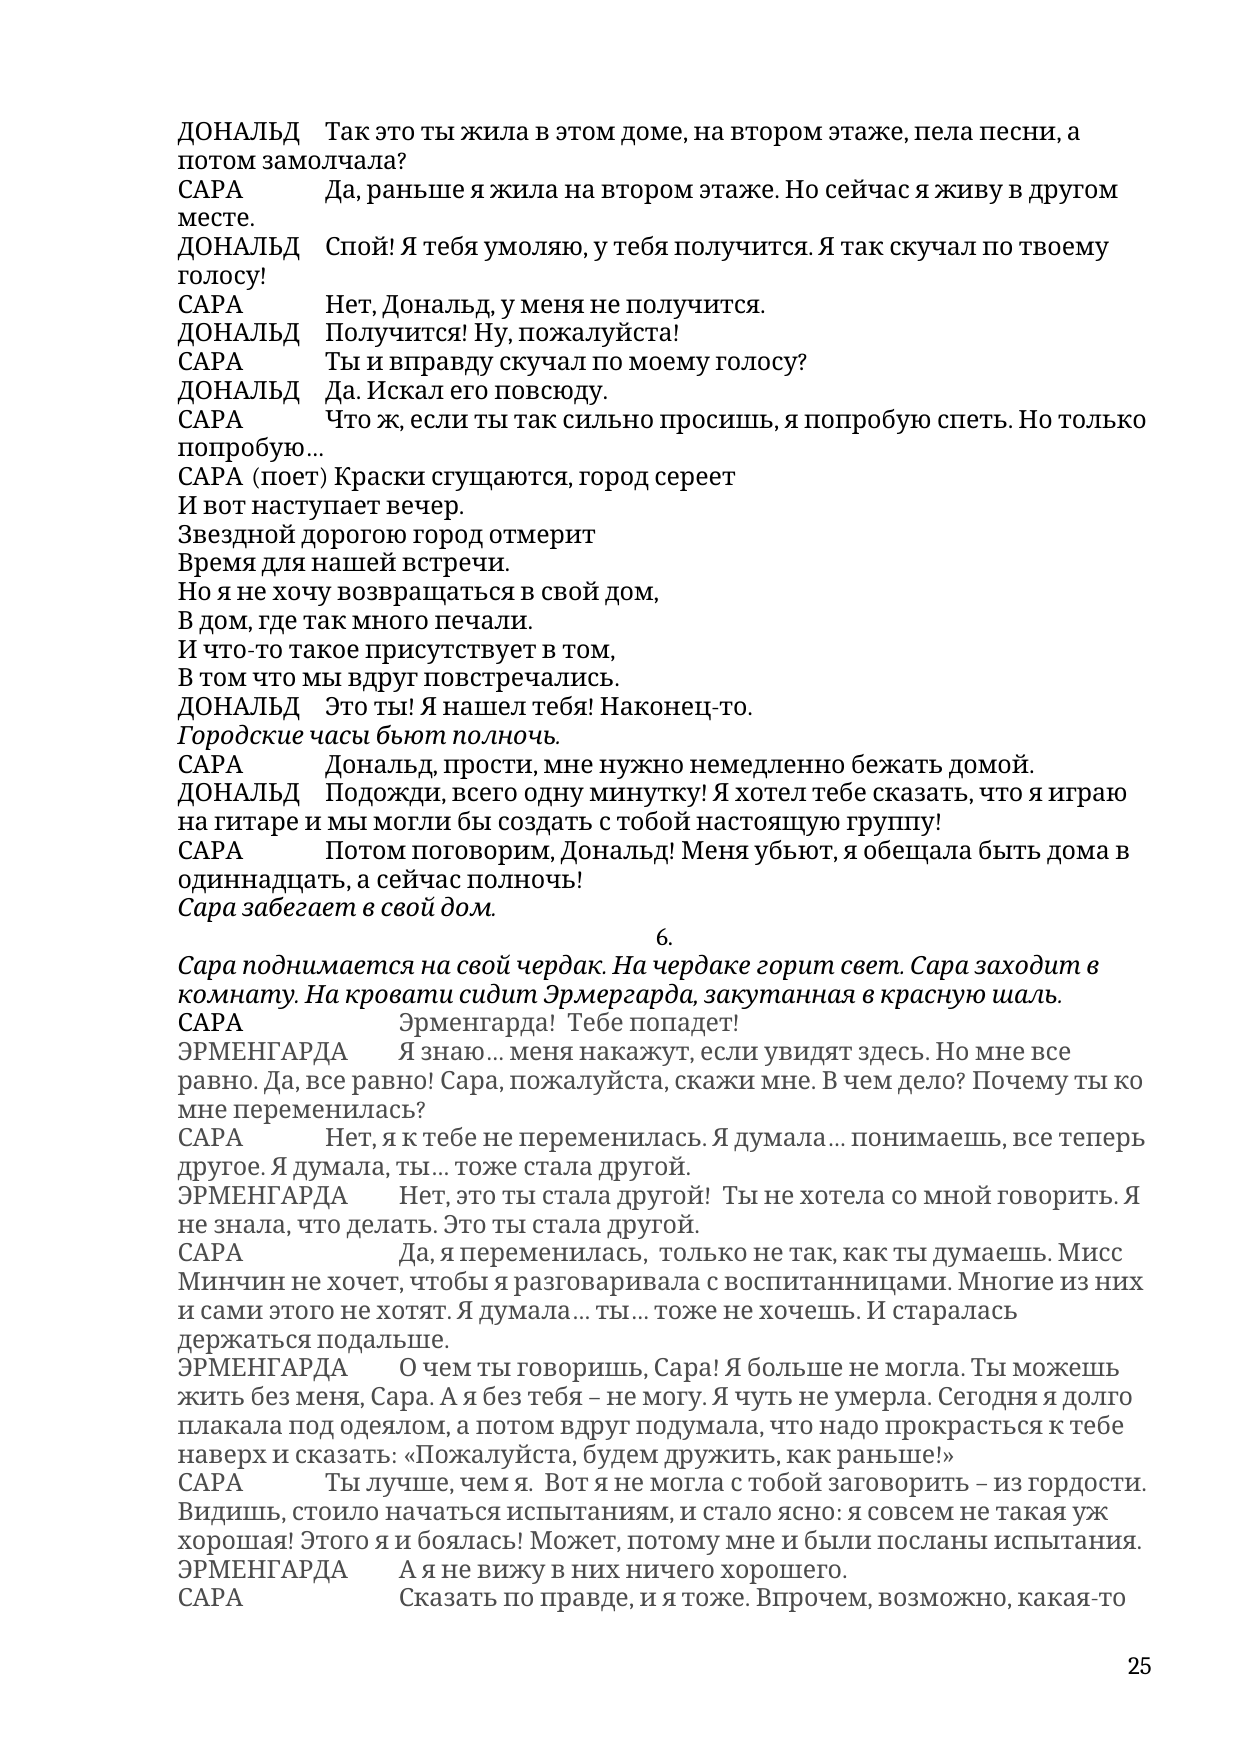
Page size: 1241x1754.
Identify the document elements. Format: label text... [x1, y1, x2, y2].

text И вот наступает вечер. [177, 492, 1152, 521]
text Но я не хочу возвращаться в свой дом, [177, 578, 1152, 607]
text ЭРМЕНГАРДА О чем ты говоришь, Сара! Я больше не могла. Ты можешь жить без меня, Сара. А я без тебя – не могу. Я чуть не умерла. Сегодня я долго плакала под одеялом, а потом вдруг подумала, что надо прокрасться к тебе наверх и сказать: «Пожалуйста, будем дружить, как раньше!» [177, 1354, 1152, 1469]
text САРА Ты лучше, чем я. Вот я не могла с тобой заговорить – из гордости. Видишь, стоило начаться испытаниям, и стало ясно: я совсем не такая уж хорошая! Этого я и боялась! Может, потому мне и были посланы испытания. [177, 1469, 1152, 1556]
text ДОНАЛЬД Так это ты жила в этом доме, на втором этаже, пела песни, а потом замолчала? [177, 118, 1152, 176]
text ДОНАЛЬД Получится! Ну, пожалуйста! [177, 319, 1152, 348]
text ЭРМЕНГАРДА А я не вижу в них ничего хорошего. [177, 1556, 1152, 1584]
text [177, 1584, 1152, 1613]
text САРА Что ж, если ты так сильно просишь, я попробую спеть. Но только попробую… [177, 406, 1152, 463]
text ЭРМЕНГАРДА Я знаю… меня накажут, если увидят здесь. Но мне все равно. Да, все равно! Сара, пожалуйста, скажи мне. В чем дело? Почему ты ко мне переменилась? [177, 1038, 1152, 1124]
text ЭРМЕНГАРДА Нет, это ты стала другой! Ты не хотела со мной говорить. Я не знала, что делать. Это ты стала другой. [177, 1182, 1152, 1239]
text Сара поднимается на свой чердак. На чердаке горит свет. Сара заходит в комнату. На кровати сидит Эрмергарда, закутанная в красную шаль. [177, 952, 1152, 1009]
text САРА Потом поговорим, Дональд! Меня убьют, я обещала быть дома в одиннадцать, а сейчас полночь! [177, 837, 1152, 894]
text Время для нашей встречи. [177, 549, 1152, 578]
text И что-то такое присутствует в том, [177, 636, 1152, 664]
text ДОНАЛЬД Подожди, всего одну минутку! Я хотел тебе сказать, что я играю на гитаре и мы могли бы создать с тобой настоящую группу! [177, 779, 1152, 837]
text САРА (поет) Краски сгущаются, город сереет [177, 463, 1152, 492]
text ДОНАЛЬД Это ты! Я нашел тебя! Наконец-то. [177, 693, 1152, 722]
text ДОНАЛЬД Да. Искал его повсюду. [177, 377, 1152, 406]
text 6. [177, 923, 1152, 952]
text Городские часы бьют полночь. [177, 722, 1152, 751]
text В дом, где так много печали. [177, 607, 1152, 636]
text САРА Нет, я к тебе не переменилась. Я думала… понимаешь, все теперь другое. Я думала, ты… тоже стала другой. [177, 1124, 1152, 1182]
text Звездной дорогою город отмерит [177, 521, 1152, 549]
text САРА Дональд, прости, мне нужно немедленно бежать домой. [177, 751, 1152, 779]
text САРА Ты и вправду скучал по моему голосу? [177, 348, 1152, 377]
text САРА Да, я переменилась, только не так, как ты думаешь. Мисс Минчин не хочет, чтобы я разговаривала с воспитанницами. Многие из них и сами этого не хотят. Я думала… ты… тоже не хочешь. И старалась держаться подальше. [177, 1239, 1152, 1354]
text САРА Нет, Дональд, у меня не получится. [177, 291, 1152, 319]
text В том что мы вдруг повстречались. [177, 664, 1152, 693]
text Сара забегает в свой дом. [177, 894, 1152, 923]
text САРА Да, раньше я жила на втором этаже. Но сейчас я живу в другом месте. [177, 176, 1152, 233]
text ДОНАЛЬД Спой! Я тебя умоляю, у тебя получится. Я так скучал по твоему голосу! [177, 233, 1152, 291]
text САРА Эрменгарда! Тебе попадет! [177, 1009, 1152, 1038]
